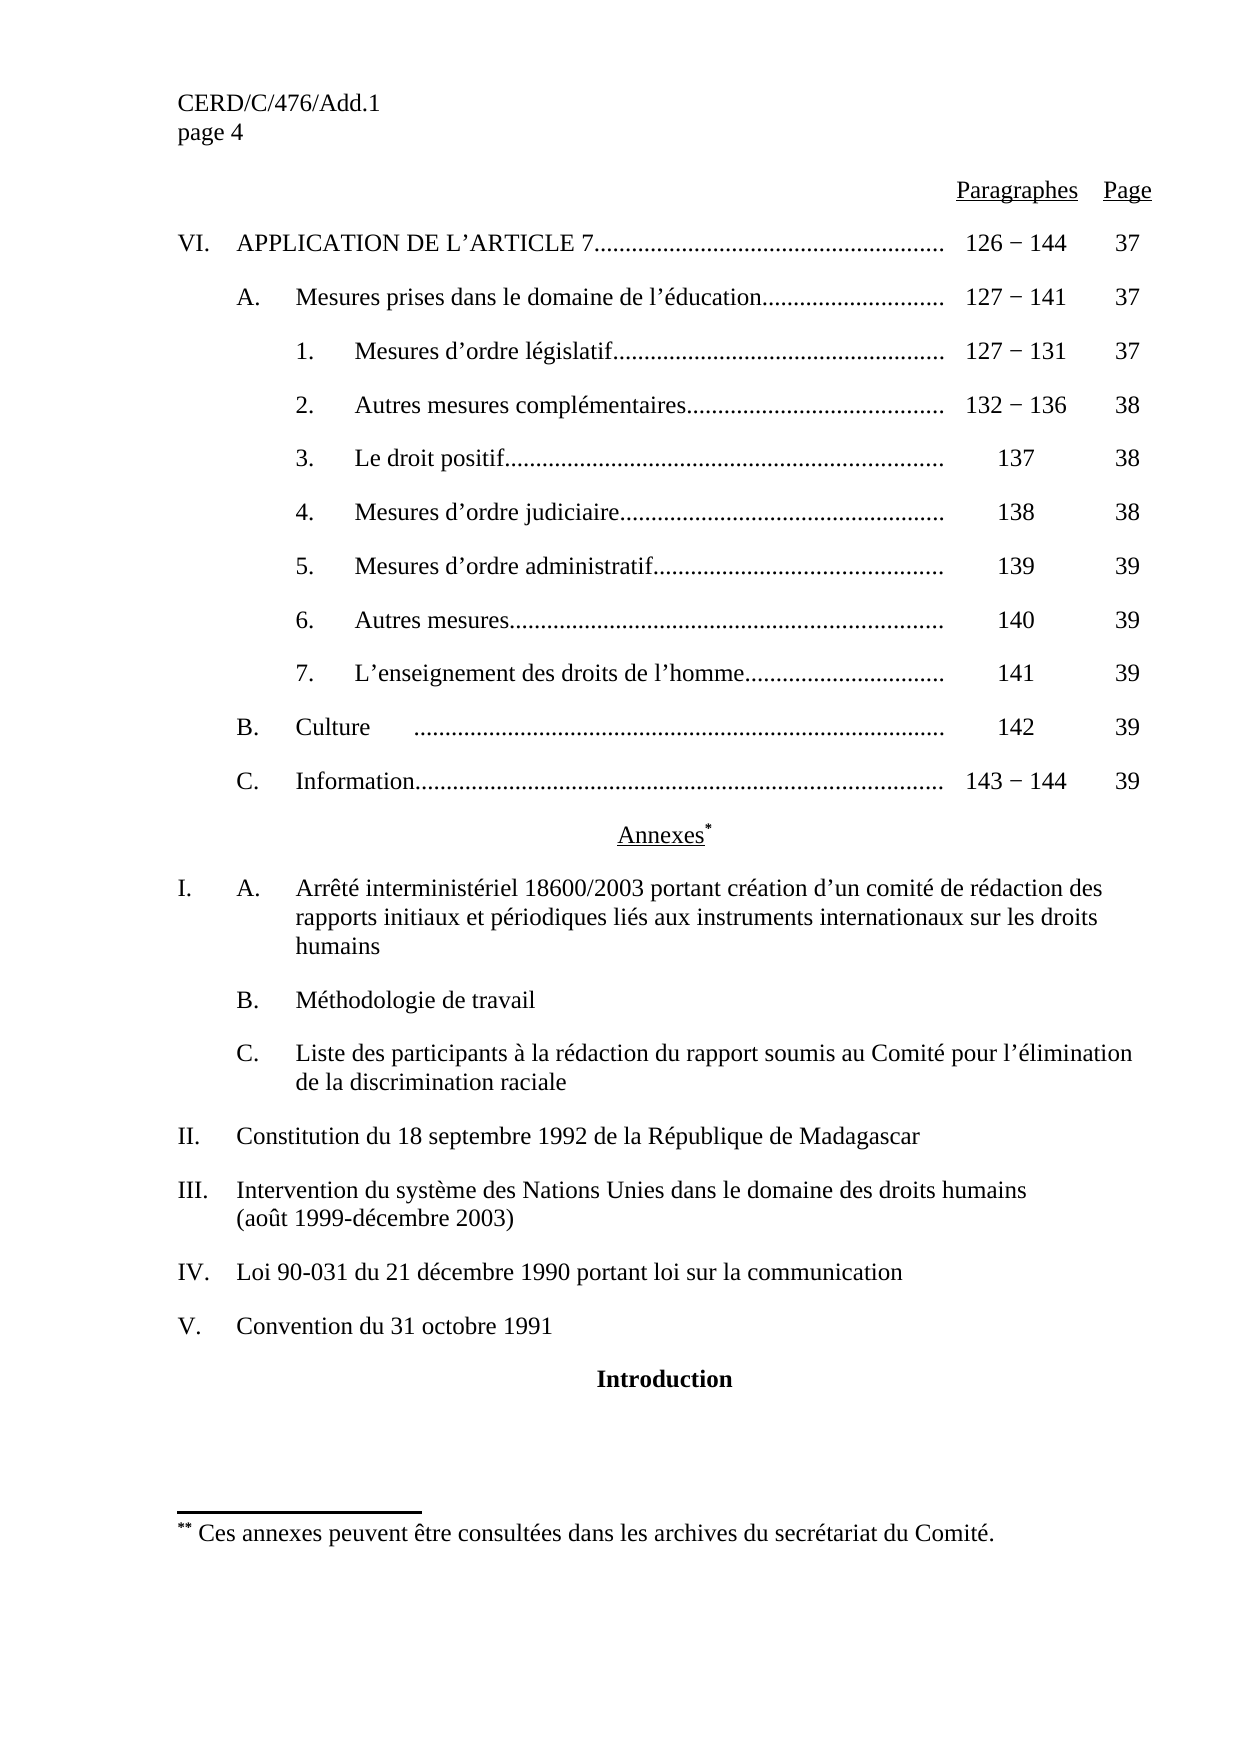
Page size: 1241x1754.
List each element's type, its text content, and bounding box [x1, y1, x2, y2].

text II. Constitution du 18 septembre 1992 de la République de Madagascar [177, 1121, 1152, 1150]
text 6. Autres mesures 140 39 [177, 605, 1152, 633]
text IV. Loi 90-031 du 21 décembre 1990 portant loi sur la communication [177, 1257, 1152, 1286]
text C. Liste des participants à la rédaction du rapport soumis au Comité pour l’élimination de la discrimination raciale [177, 1038, 1152, 1096]
text 7. L’enseignement des droits de l’homme 141 39 [177, 658, 1152, 687]
text Introduction [177, 1365, 1152, 1393]
text III. Intervention du système des Nations Unies dans le domaine des droits humains (août 1999-décembre 2003) [177, 1175, 1152, 1232]
text B. Méthodologie de travail [177, 985, 1152, 1013]
text V. Convention du 31 octobre 1991 [177, 1311, 1152, 1340]
text A. Mesures prises dans le domaine de l’éducation 127 − 141 37 [177, 282, 1152, 311]
text C. Information 143 − 144 39 [177, 766, 1152, 795]
text Paragraphes Page [177, 175, 1152, 203]
text Annexes* [177, 820, 1152, 848]
text 2. Autres mesures complémentaires 132 − 136 38 [177, 390, 1152, 418]
text 5. Mesures d’ordre administratif 139 39 [177, 551, 1152, 580]
text I. A. Arrêté interministériel 18600/2003 portant création d’un comité de rédaction des rapports initiaux et périodiques liés aux instruments internationaux sur les droits humains [177, 873, 1152, 960]
text 4. Mesures d’ordre judiciaire 138 38 [177, 497, 1152, 526]
text B. Culture 142 39 [177, 712, 1152, 741]
text 3. Le droit positif 137 38 [177, 443, 1152, 472]
text VI. APPLICATION DE L’ARTICLE 7 126 − 144 37 [177, 228, 1152, 257]
text 1. Mesures d’ordre législatif 127 − 131 37 [177, 336, 1152, 365]
